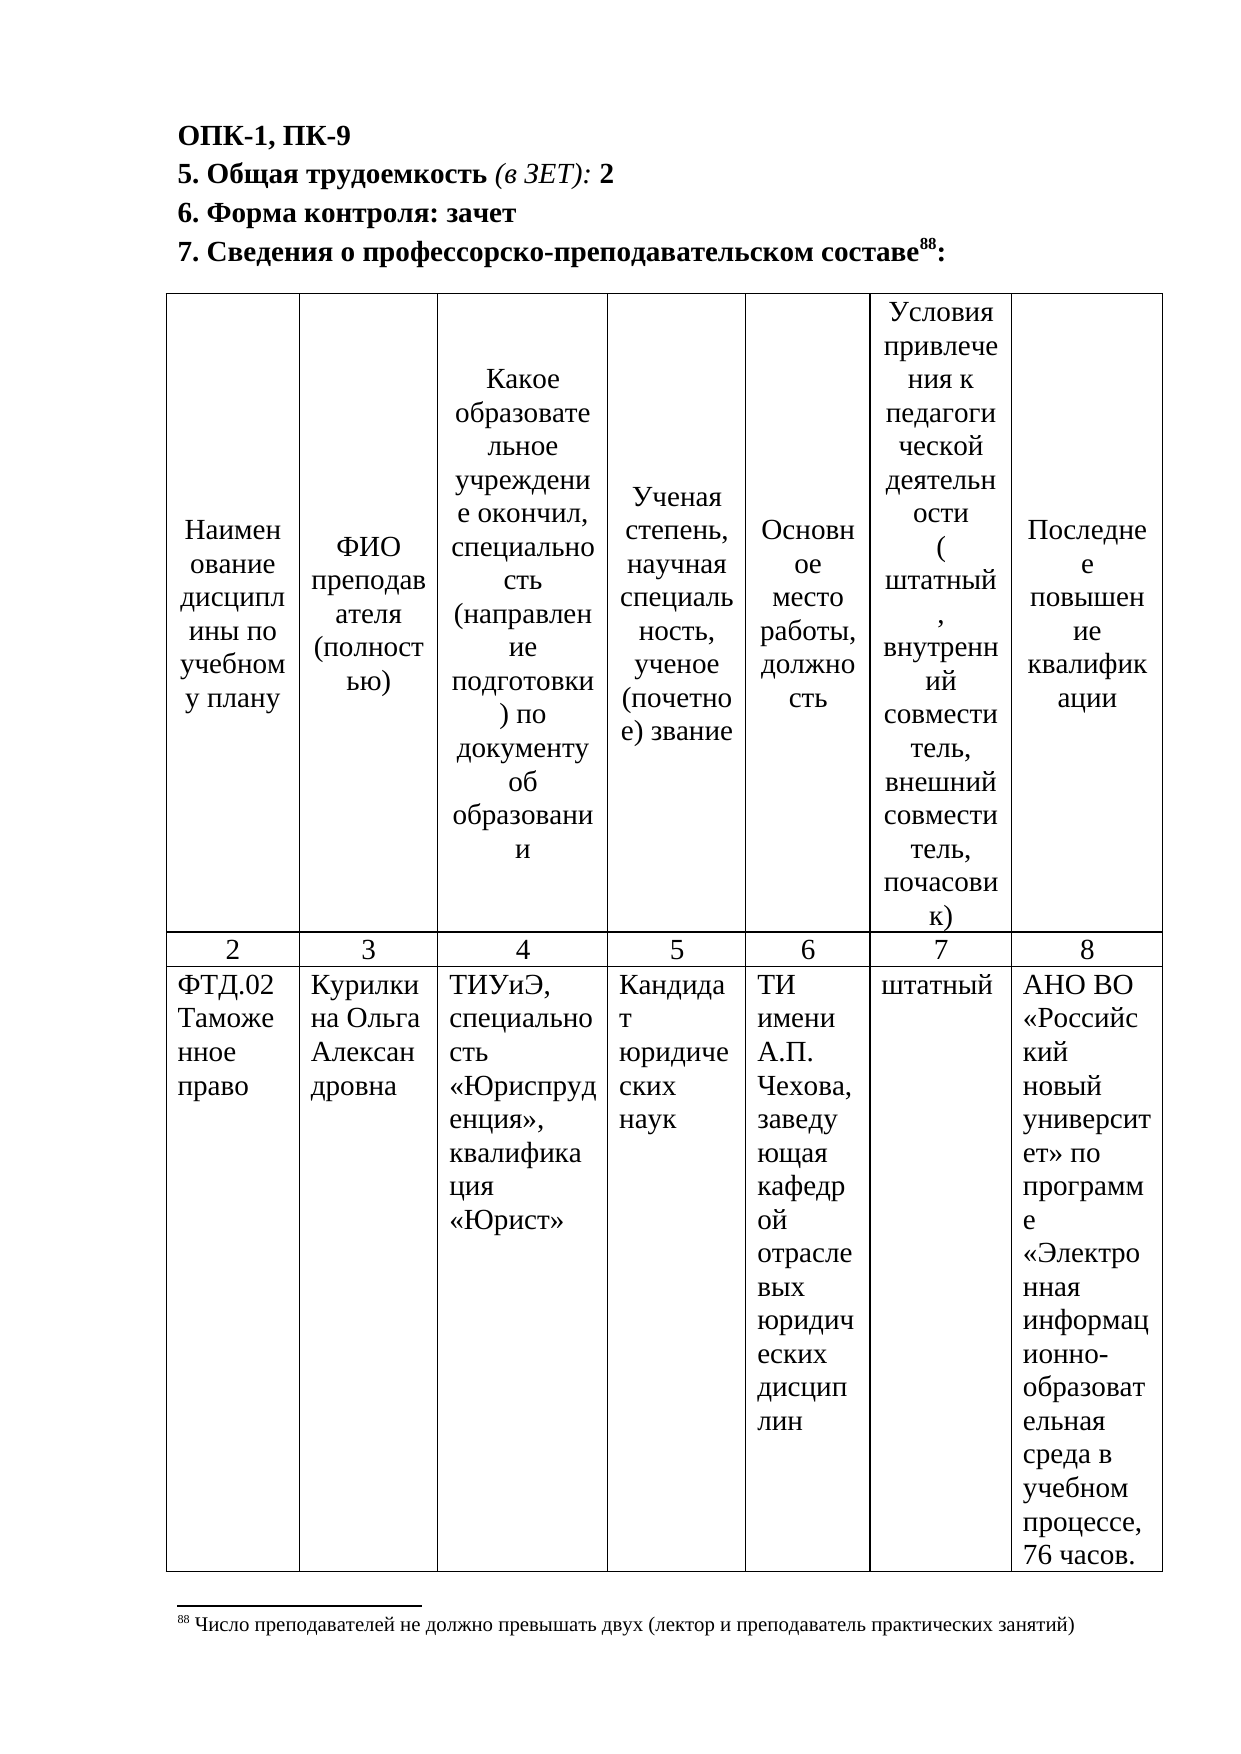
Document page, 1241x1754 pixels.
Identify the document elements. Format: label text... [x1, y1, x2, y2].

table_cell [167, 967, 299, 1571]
list ОПК-1, ПК-9 [177, 118, 1152, 152]
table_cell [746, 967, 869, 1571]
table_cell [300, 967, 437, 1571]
list 6. Форма контроля: зачет [177, 195, 1152, 229]
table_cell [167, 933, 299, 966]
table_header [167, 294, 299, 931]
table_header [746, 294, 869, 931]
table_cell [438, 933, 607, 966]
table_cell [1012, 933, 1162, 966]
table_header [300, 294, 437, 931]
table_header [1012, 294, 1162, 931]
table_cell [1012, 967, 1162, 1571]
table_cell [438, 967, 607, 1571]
list 7. Сведения о профессорско-преподавательском составе: [177, 234, 1152, 267]
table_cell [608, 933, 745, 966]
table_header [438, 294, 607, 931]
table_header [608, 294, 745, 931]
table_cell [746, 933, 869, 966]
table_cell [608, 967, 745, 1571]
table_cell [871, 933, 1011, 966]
list 5. Общая трудоемкость (в ЗЕТ): 2 [177, 157, 1152, 190]
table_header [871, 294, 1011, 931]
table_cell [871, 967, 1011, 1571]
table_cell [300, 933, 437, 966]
